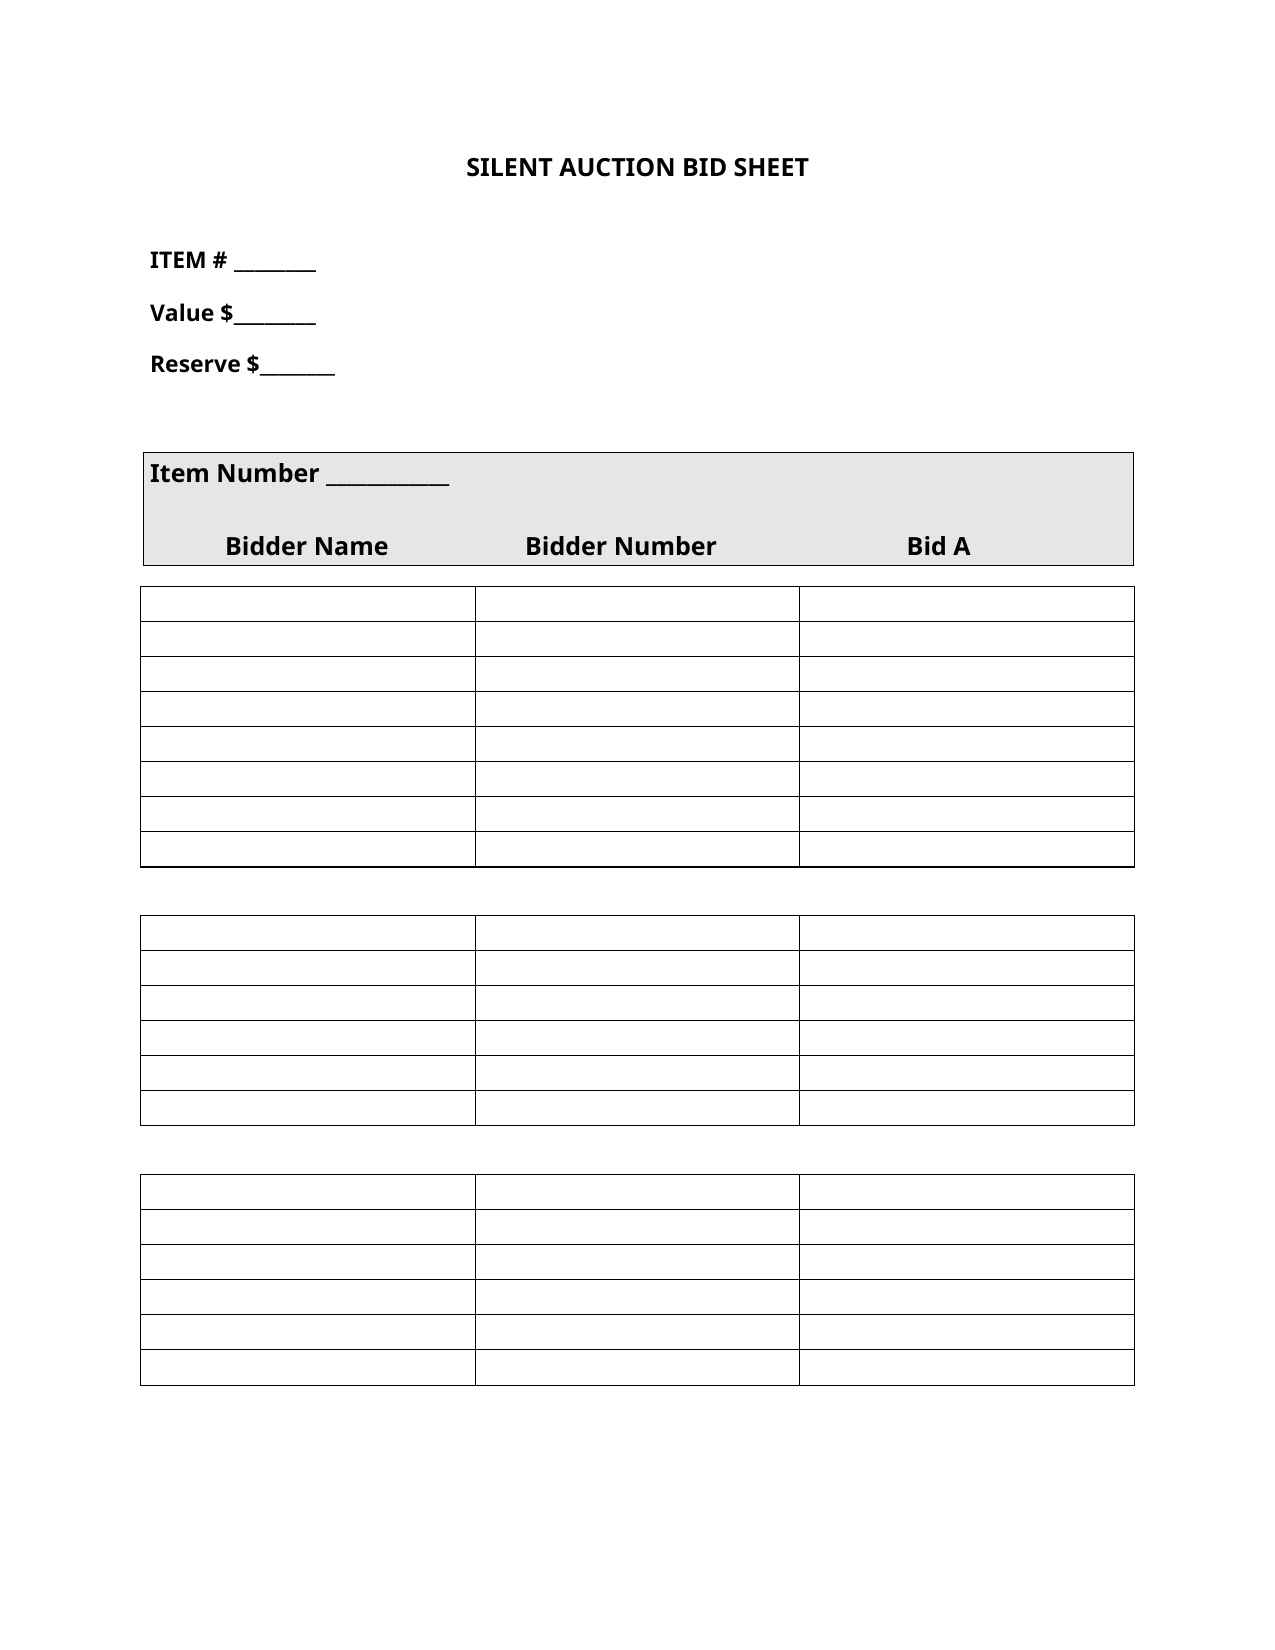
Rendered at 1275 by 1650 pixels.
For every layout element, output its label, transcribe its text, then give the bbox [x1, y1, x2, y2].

table_cell [476, 1315, 799, 1349]
table_cell [476, 692, 799, 726]
table_cell [476, 1091, 799, 1125]
table_cell [800, 622, 1134, 656]
table_cell [476, 1280, 799, 1314]
table_cell [800, 1350, 1134, 1384]
table_header [141, 587, 475, 621]
table_cell [141, 1210, 475, 1244]
table_cell [476, 1021, 799, 1055]
text Item Number ____________ Bidder Name Bidder Number Bid A [144, 453, 1133, 565]
table_cell [476, 762, 799, 796]
table_cell [800, 951, 1134, 985]
table_cell [800, 762, 1134, 796]
table_cell [800, 1056, 1134, 1090]
table_cell [800, 1315, 1134, 1349]
table_header [476, 587, 799, 621]
table_cell [141, 1350, 475, 1384]
table_cell [141, 1021, 475, 1055]
table_cell [141, 951, 475, 985]
text Reserve $________ [150, 348, 1125, 380]
table_cell [800, 1245, 1134, 1279]
table_cell [141, 1315, 475, 1349]
table_cell [800, 1280, 1134, 1314]
table_header [800, 1175, 1134, 1209]
table_cell [141, 797, 475, 831]
table_cell [800, 1210, 1134, 1244]
table_cell [141, 657, 475, 691]
table_cell [476, 622, 799, 656]
table_cell [476, 1245, 799, 1279]
table_cell [476, 797, 799, 831]
table_cell [476, 986, 799, 1020]
table_cell [476, 727, 799, 761]
table_cell [141, 1280, 475, 1314]
table_cell [141, 1091, 475, 1125]
table_cell [476, 657, 799, 691]
table_cell [141, 832, 475, 866]
table_cell [141, 762, 475, 796]
table_cell [476, 1056, 799, 1090]
table_header [141, 1175, 475, 1209]
table_cell [800, 986, 1134, 1020]
table_header [476, 916, 799, 950]
table_cell [800, 692, 1134, 726]
table_cell [476, 1210, 799, 1244]
table_header [141, 916, 475, 950]
table_cell [800, 727, 1134, 761]
text SILENT AUCTION BID SHEET [150, 150, 1125, 184]
table_cell [476, 951, 799, 985]
text Value $________ [150, 295, 1125, 329]
table_cell [800, 657, 1134, 691]
table_cell [141, 692, 475, 726]
table_cell [800, 832, 1134, 866]
table_cell [141, 986, 475, 1020]
table_header [476, 1175, 799, 1209]
table_cell [476, 1350, 799, 1384]
table_cell [800, 1091, 1134, 1125]
table_cell [141, 622, 475, 656]
table_cell [476, 832, 799, 866]
table_cell [141, 1056, 475, 1090]
table_cell [141, 727, 475, 761]
table_cell [800, 1021, 1134, 1055]
table_cell [800, 797, 1134, 831]
table_cell [141, 1245, 475, 1279]
text ITEM # ________ [150, 242, 1125, 276]
table_header [800, 587, 1134, 621]
table_header [800, 916, 1134, 950]
